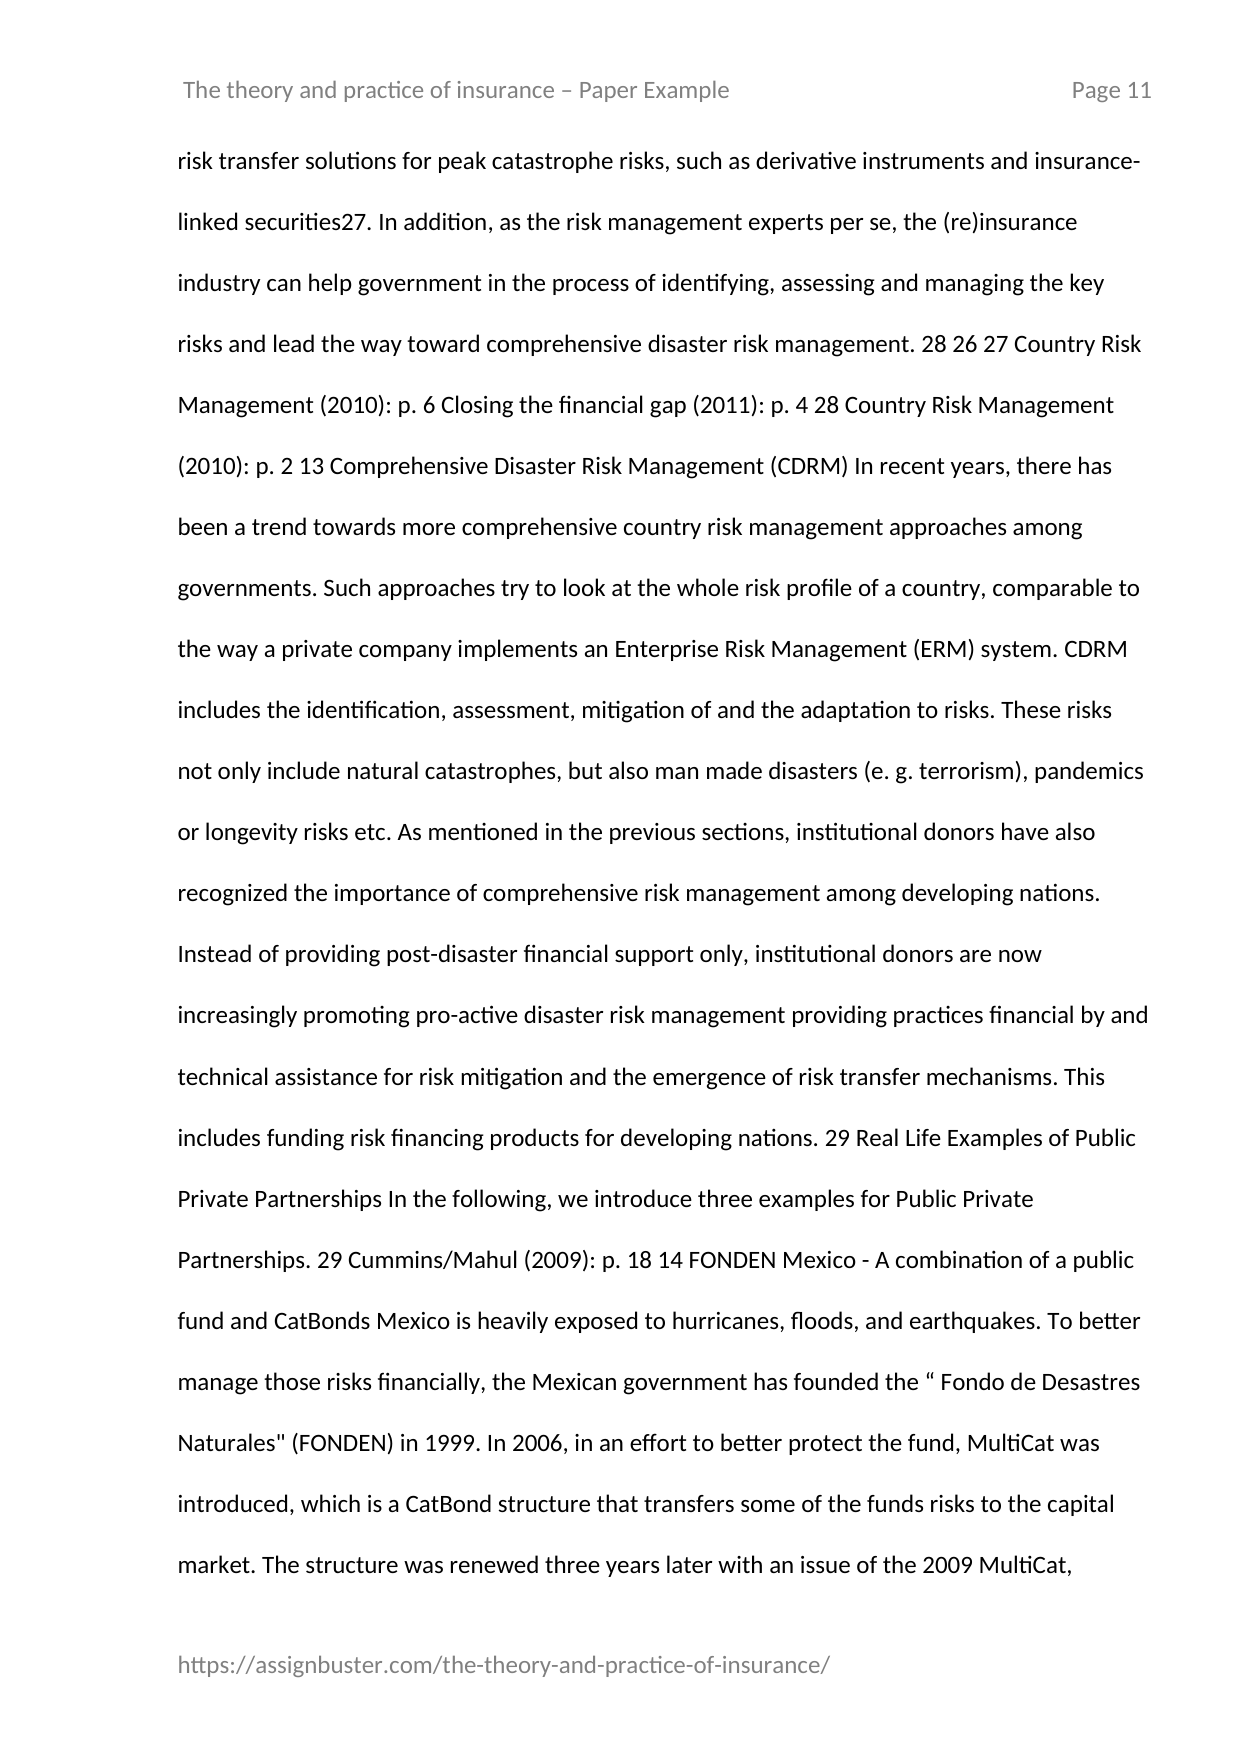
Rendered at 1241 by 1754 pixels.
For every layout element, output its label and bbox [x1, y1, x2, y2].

text [177, 145, 1152, 1579]
